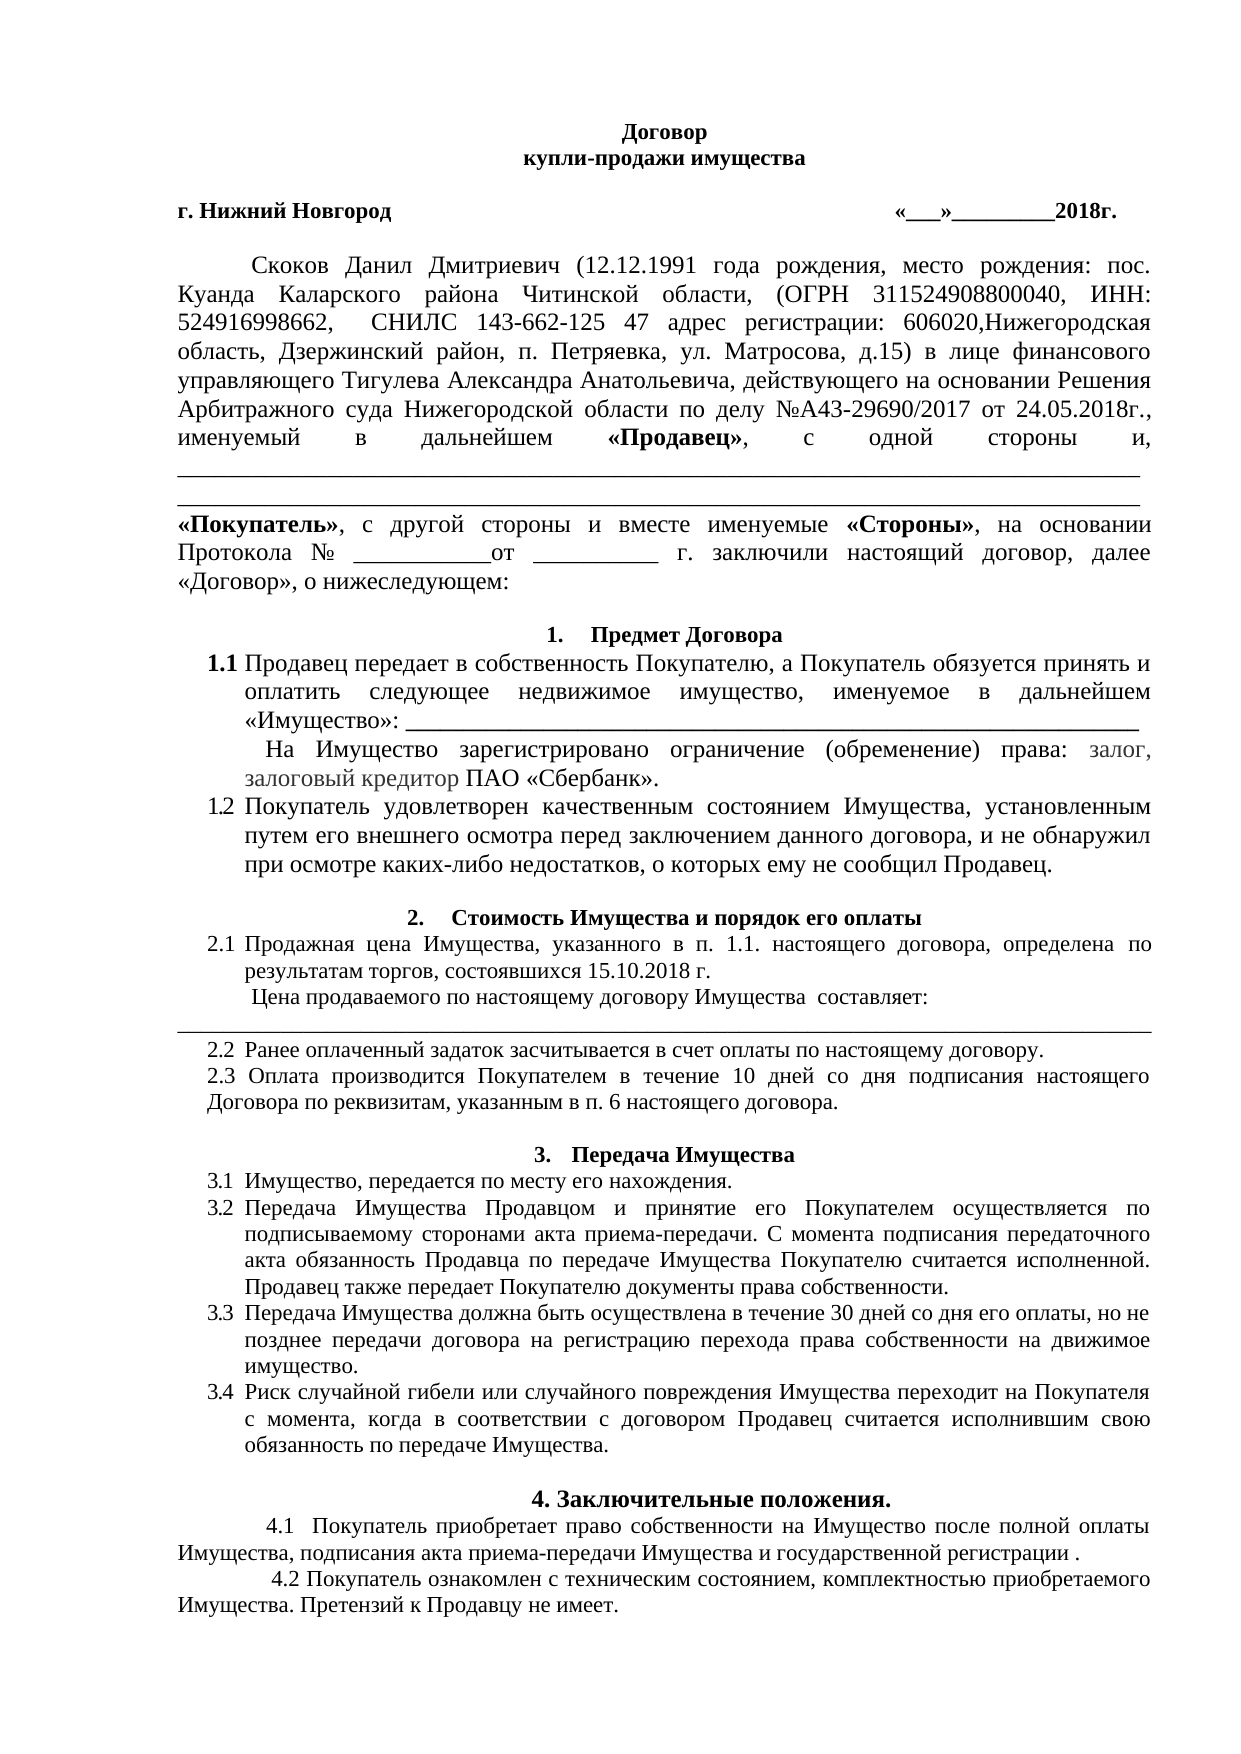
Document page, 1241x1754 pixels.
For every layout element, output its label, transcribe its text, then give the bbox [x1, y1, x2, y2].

list Стоимость Имущества и порядок его оплаты [177, 904, 1152, 930]
list Передача Имущества [177, 1141, 1152, 1167]
list Передача Имущества Продавцом и принятие его Покупателем осуществляется по подписываемому сторонами акта приема-передачи. С момента подписания передаточного акта обязанность Продавца по передаче Имущества Покупателю считается исполненной. Продавец также передает Покупателю документы права собственности. [207, 1194, 1152, 1299]
list Имущество, передается по месту его нахождения. [207, 1167, 1152, 1194]
text 4.1 Покупатель приобретает право собственности на Имущество после полной оплаты Имущества, подписания акта приема-передачи Имущества и государственной регистрации . [177, 1512, 1152, 1565]
list Продавец передает в собственность Покупателю, а Покупатель обязуется принять и оплатить следующее недвижимое имущество, именуемое в дальнейшем «Имущество»: ________________________________________________________________ [207, 648, 1152, 734]
text На Имущество зарегистрировано ограничение (обременение) права: залог, залоговый кредитор ПАО «Сбербанк». [244, 734, 1152, 791]
list Ранее оплаченный задаток засчитывается в счет оплаты по настоящему договору. [207, 1036, 1152, 1062]
list Предмет Договора [177, 621, 1152, 648]
text купли-продажи имущества [177, 144, 1152, 171]
text Скоков Данил Дмитриевич (12.12.1991 года рождения, место рождения: пос. Куанда Каларского района Читинской области, (ОГРН 311524908800040, ИНН: 524916998662, СНИЛС 143-662-125 47 адрес регистрации: 606020,Нижегородская область, Дзержинский район, п. Петряевка, ул. Матросова, д.15) в лице финансового управляющего Тигулева Александра Анатольевича, действующего на основании Решения Арбитражного суда Нижегородской области по делу №А43-29690/2017 от 24.05.2018г., именуемый в дальнейшем «Продавец», с одной стороны и, __________________________________________________________________________________________________________________________________________________________ «Покупатель», с другой стороны и вместе именуемые «Стороны», на основании Протокола № ___________от __________ г. заключили настоящий договор, далее «Договор», о нижеследующем: [177, 250, 1152, 595]
list Передача Имущества должна быть осуществлена в течение 30 дней со дня его оплаты, но не позднее передачи договора на регистрацию перехода права собственности на движимое имущество. [207, 1299, 1152, 1378]
text Цена продаваемого по настоящему договору Имущества составляет: _____________________________________________________________________________________ [177, 983, 1152, 1032]
text 2.3 Оплата производится Покупателем в течение 10 дней со дня подписания настоящего Договора по реквизитам, указанным в п. 6 настоящего договора. [207, 1062, 1152, 1115]
list Продажная цена Имущества, указанного в п. 1.1. настоящего договора, определена по результатам торгов, состоявшихся 15.10.2018 г. [207, 930, 1152, 983]
text 4.2 Покупатель ознакомлен с техническим состоянием, комплектностью приобретаемого Имущества. Претензий к Продавцу не имеет. [177, 1565, 1152, 1618]
text Договор [177, 118, 1152, 144]
text 4. Заключительные положения. [177, 1484, 1152, 1512]
list Покупатель удовлетворен качественным состоянием Имущества, установленным путем его внешнего осмотра перед заключением данного договора, и не обнаружил при осмотре каких-либо недостатков, о которых ему не сообщил Продавец. [207, 791, 1152, 878]
list Риск случайной гибели или случайного повреждения Имущества переходит на Покупателя с момента, когда в соответствии с договором Продавец считается исполнившим свою обязанность по передаче Имущества. [207, 1378, 1152, 1457]
text г. Нижний Новгород «___»_________2018г. [177, 197, 1152, 223]
